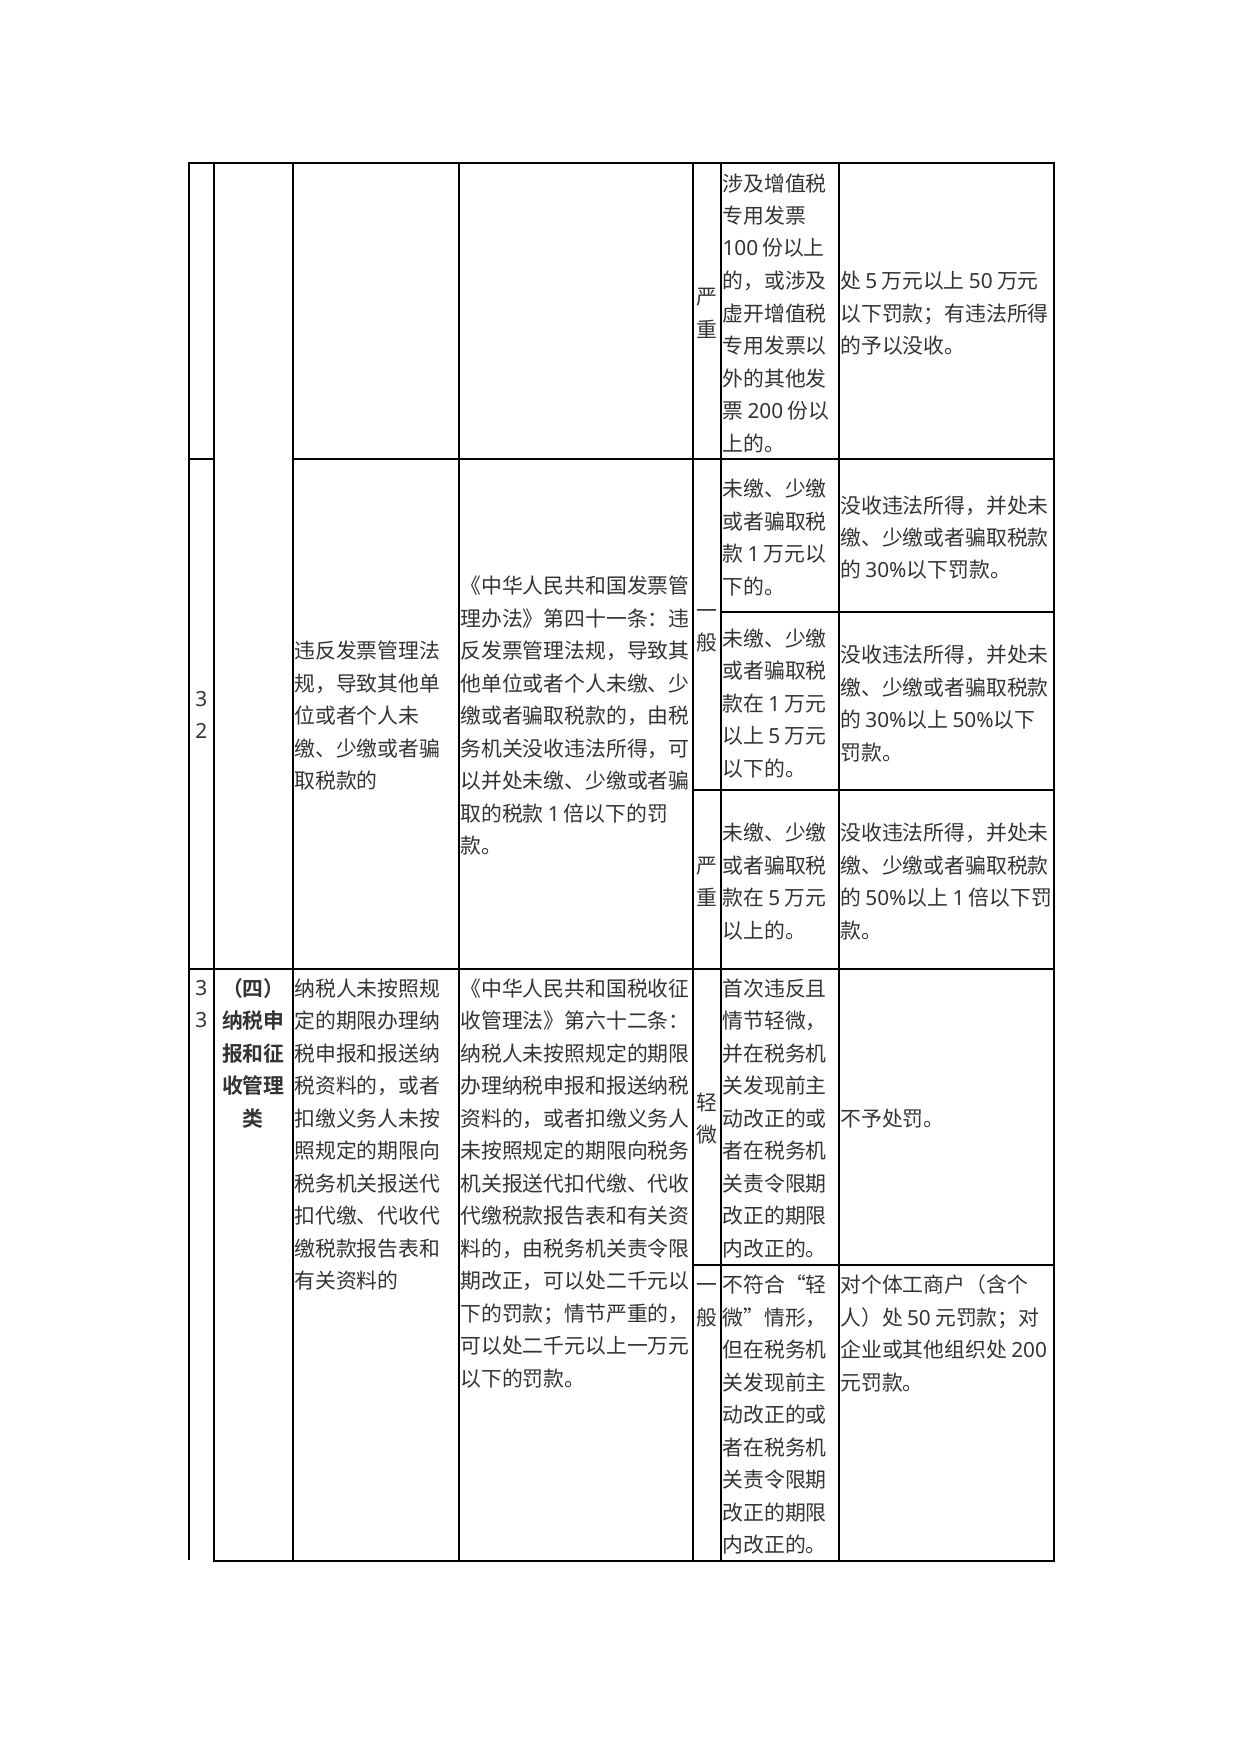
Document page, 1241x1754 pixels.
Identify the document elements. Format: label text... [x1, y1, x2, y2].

table_cell 《中华人民共和国税收征收管理法》第六十二条：纳税人未按照规定的期限办理纳税申报和报送纳税资料的，或者扣缴义务人未按照规定的期限向税务机关报送代扣代缴、代收代缴税款报告表和有关资料的，由税务机关责令限期改正，可以处二千元以下的罚款；情节严重的，可以处二千元以上一万元以下的罚款。 [460, 970, 692, 1560]
table_cell 未缴、少缴或者骗取税款1万元以下的。 [722, 460, 838, 611]
table_cell 未缴、少缴或者骗取税款在1万元以上5万元以下的。 [722, 613, 838, 789]
table_cell 纳税人未按照规定的期限办理纳税申报和报送纳税资料的，或者扣缴义务人未按照规定的期限向税务机关报送代扣代缴、代收代缴税款报告表和有关资料的 [294, 970, 458, 1560]
table_cell 严重 [694, 791, 720, 967]
table_cell 严重 [694, 164, 720, 458]
table_cell 没收违法所得，并处未缴、少缴或者骗取税款的50%以上1倍以下罚款。 [840, 791, 1053, 967]
table_cell 32 [190, 460, 213, 967]
table_cell 未缴、少缴或者骗取税款在5万元以上的。 [722, 791, 838, 967]
table_cell 33 [190, 970, 213, 1560]
table_cell 涉及增值税专用发票100份以上的，或涉及虚开增值税专用发票以外的其他发票200份以上的。 [722, 164, 838, 458]
table_cell 一般 [694, 1266, 720, 1560]
table_cell 对个体工商户（含个人）处50元罚款；对企业或其他组织处200元罚款。 [840, 1266, 1053, 1560]
table_cell 轻微 [694, 970, 720, 1264]
table_cell 违反发票管理法规，导致其他单位或者个人未缴、少缴或者骗取税款的 [294, 460, 458, 967]
table_cell 没收违法所得，并处未缴、少缴或者骗取税款的30%以下罚款。 [840, 460, 1053, 611]
table_cell 不予处罚。 [840, 970, 1053, 1264]
table_cell 《中华人民共和国发票管理办法》第四十一条：违反发票管理法规，导致其他单位或者个人未缴、少缴或者骗取税款的，由税务机关没收违法所得，可以并处未缴、少缴或者骗取的税款1倍以下的罚款。 [460, 460, 692, 967]
table_cell 不符合“轻微”情形，但在税务机关发现前主动改正的或者在税务机关责令限期改正的期限内改正的。 [722, 1266, 838, 1560]
table_cell 没收违法所得，并处未缴、少缴或者骗取税款的30%以上50%以下罚款。 [840, 613, 1053, 789]
table_cell 处5万元以上50万元以下罚款；有违法所得的予以没收。 [840, 164, 1053, 458]
table_cell 首次违反且情节轻微，并在税务机关发现前主动改正的或者在税务机关责令限期改正的期限内改正的。 [722, 970, 838, 1264]
table_cell （四）纳税申报和征收管理类 [215, 970, 292, 1560]
table_cell 一般 [694, 460, 720, 789]
